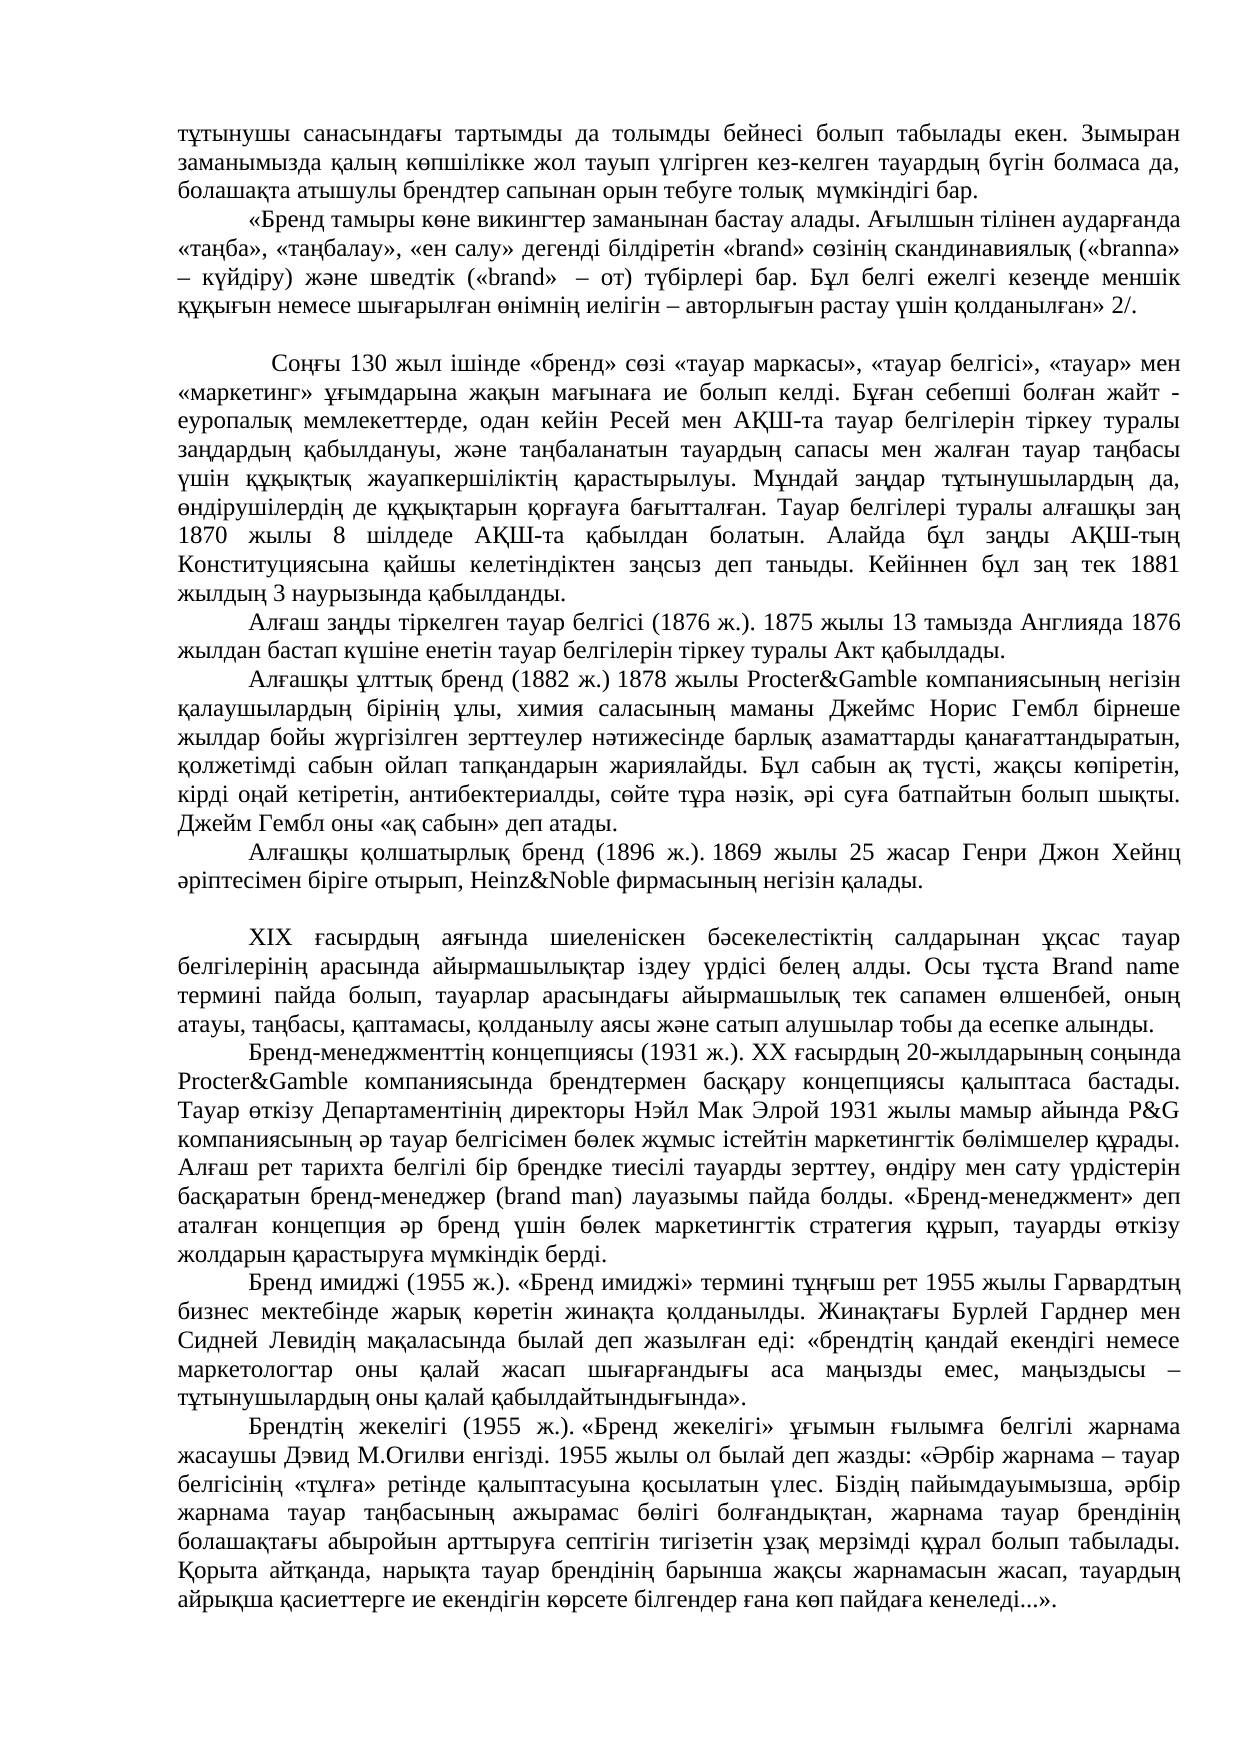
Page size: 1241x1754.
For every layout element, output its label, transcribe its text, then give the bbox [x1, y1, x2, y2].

text «Бренд тамыры көне викингтер заманынан бастау алады. Ағылшын тілінен аударғанда «таңба», «таңбалау», «ен салу» дегенді білдіретін «brand» сөзінің скандинавиялық («branna» – күйдіру) және шведтік («brand» – от) түбірлері бар. Бұл белгі ежелгі кезеңде меншік құқығын немесе шығарылған өнімнің иелігін – авторлығын растау үшін қолданылған» 2/. [177, 204, 1181, 319]
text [177, 118, 1181, 204]
text ХІХ ғасырдың аяғында шиеленіскен бәсекелестіктің салдарынан ұқсас тауар белгілерінің арасында айырмашылықтар іздеу үрдісі белең алды. Осы тұста Brand name термині пайда болып, тауарлар арасындағы айырмашылық тек сапамен өлшенбей, оның атауы, таңбасы, қаптамасы, қолданылу аясы және сатып алушылар тобы да есепке алынды. [177, 922, 1181, 1037]
text Алғашқы қолшатырлық бренд (1896 ж.). 1869 жылы 25 жасар Генри Джон Хейнц әріптесімен біріге отырып, Heinz&Noble фирмасының негізін қалады. [177, 837, 1181, 894]
text Брендтің жекелігі (1955 ж.). «Бренд жекелігі» ұғымын ғылымға белгілі жарнама жасаушы Дэвид М.Огилви енгізді. 1955 жылы ол былай деп жазды: «Әрбір жарнама – тауар белгісінің «тұлға» ретінде қалыптасуына қосылатын үлес. Біздің пайымдауымызша, әрбір жарнама тауар таңбасының ажырамас бөлігі болғандықтан, жарнама тауар брендінің болашақтағы абыройын арттыруға септігін тигізетін ұзақ мерзімді құрал болып табылады. Қорыта айтқанда, нарықта тауар брендінің барынша жақсы жарнамасын жасап, тауардың айрықша қасиеттерге ие екендігін көрсете білгендер ғана көп пайдаға кенеледі...». [177, 1411, 1181, 1612]
text Алғашқы ұлттық бренд (1882 ж.) 1878 жылы Procter&Gamble компаниясының негізін қалаушылардың бірінің ұлы, химия саласының маманы Джеймс Норис Гембл бірнеше жылдар бойы жүргізілген зерттеулер нәтижесінде барлық азаматтарды қанағаттандыратын, қолжетімді сабын ойлап тапқандарын жариялайды. Бұл сабын ақ түсті, жақсы көпіретін, кірді оңай кетіретін, антибектериалды, сөйте тұра нәзік, әрі суға батпайтын болып шықты. Джейм Гембл оны «ақ сабын» деп атады. [177, 664, 1181, 837]
text Бренд-менеджменттің концепциясы (1931 ж.). ХХ ғасырдың 20-жылдарының соңында Procter&Gamble компаниясында брендтермен басқару концепциясы қалыптаса бастады. Тауар өткізу Департаментінің директоры Нэйл Мак Элрой 1931 жылы мамыр айында P&G компаниясының әр тауар белгісімен бөлек жұмыс істейтін маркетингтік бөлімшелер құрады. Алғаш рет тарихта белгілі бір брендке тиесілі тауарды зерттеу, өндіру мен сату үрдістерін басқаратын бренд-менеджер (brand man) лауазымы пайда болды. «Бренд-менеджмент» деп аталған концепция әр бренд үшін бөлек маркетингтік стратегия құрып, тауарды өткізу жолдарын қарастыруға мүмкіндік берді. [177, 1037, 1181, 1267]
text Алғаш заңды тіркелген тауар белгісі (1876 ж.). 1875 жылы 13 тамызда Англияда 1876 жылдан бастап күшіне енетін тауар белгілерін тіркеу туралы Акт қабылдады. [177, 607, 1181, 664]
text Бренд имиджі (1955 ж.). «Бренд имиджі» термині тұңғыш рет 1955 жылы Гарвардтың бизнес мектебінде жарық көретін жинақта қолданылды. Жинақтағы Бурлей Гарднер мен Сидней Левидің мақаласында былай деп жазылған еді: «брендтің қандай екендігі немесе маркетологтар оны қалай жасап шығарғандығы аса маңызды емес, маңыздысы – тұтынушылардың оны қалай қабылдайтындығында». [177, 1267, 1181, 1411]
text Соңғы 130 жыл ішінде «бренд» сөзі «тауар маркасы», «тауар белгісі», «тауар» мен «маркетинг» ұғымдарына жақын мағынаға ие болып келді. Бұған себепші болған жайт - еуропалық мемлекеттерде, одан кейін Ресей мен АҚШ-та тауар белгілерін тіркеу туралы заңдардың қабылдануы, және таңбаланатын тауардың сапасы мен жалған тауар таңбасы үшін құқықтық жауапкершіліктің қарастырылуы. Мұндай заңдар тұтынушылардың да, өндірушілердің де құқықтарын қорғауға бағытталған. Тауар белгілері туралы алғашқы заң 1870 жылы 8 шілдеде АҚШ-та қабылдан болатын. Алайда бұл заңды АҚШ-тың Конституциясына қайшы келетіндіктен заңсыз деп таныды. Кейіннен бұл заң тек 1881 жылдың 3 наурызында қабылданды. [177, 319, 1181, 607]
